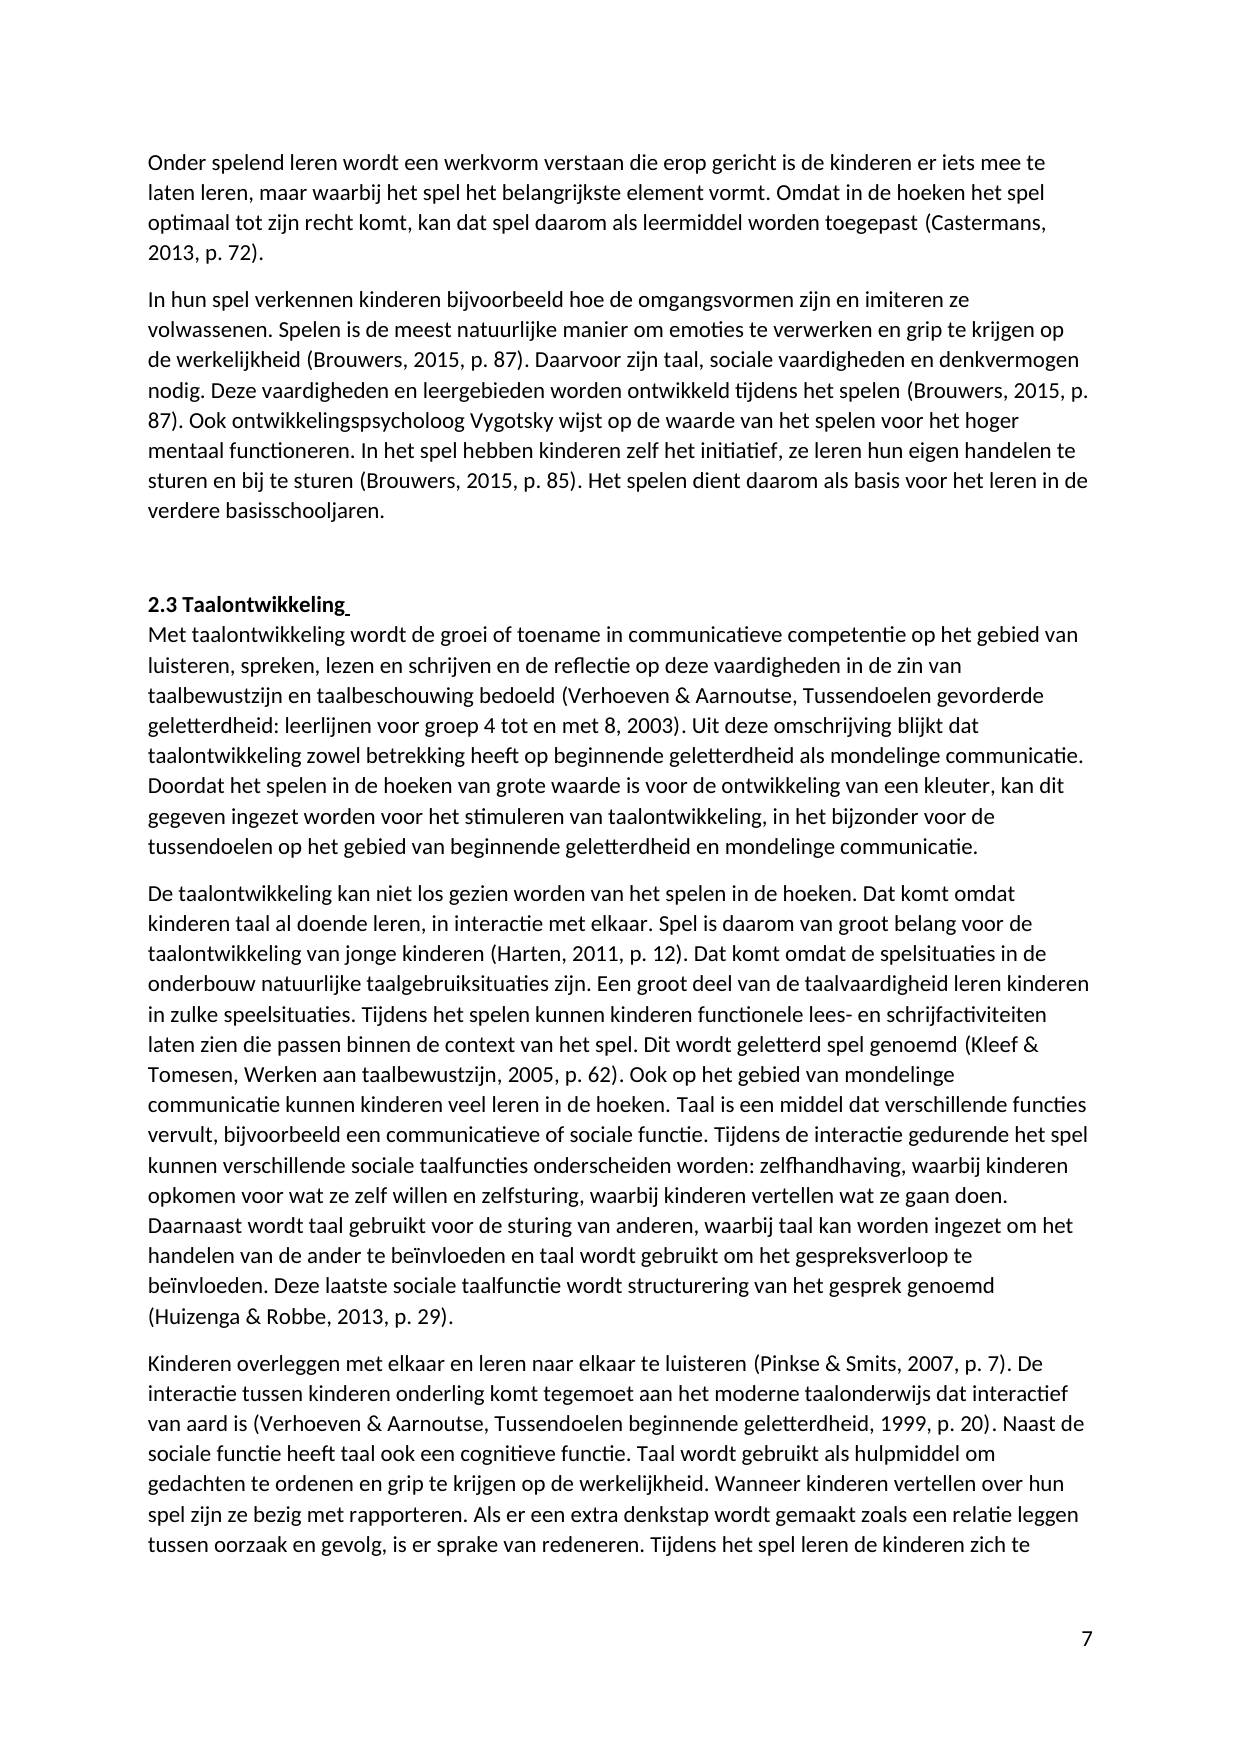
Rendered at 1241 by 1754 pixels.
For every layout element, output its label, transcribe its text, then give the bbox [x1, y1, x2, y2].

text In hun spel verkennen kinderen bijvoorbeeld hoe de omgangsvormen zijn en imiteren ze volwassenen. Spelen is de meest natuurlijke manier om emoties te verwerken en grip te krijgen op de werkelijkheid . Daarvoor zijn taal, sociale vaardigheden en denkvermogen nodig. Deze vaardigheden en leergebieden worden ontwikkeld tijdens het spelen . Ook ontwikkelingspsycholoog Vygotsky wijst op de waarde van het spelen voor het hoger mentaal functioneren. In het spel hebben kinderen zelf het initiatief, ze leren hun eigen handelen te sturen en bij te sturen . Het spelen dient daarom als basis voor het leren in de verdere basisschooljaren. [148, 285, 1093, 524]
text De taalontwikkeling kan niet los gezien worden van het spelen in de hoeken. Dat komt omdat kinderen taal al doende leren, in interactie met elkaar. Spel is daarom van groot belang voor de taalontwikkeling van jonge kinderen . Dat komt omdat de spelsituaties in de onderbouw natuurlijke taalgebruiksituaties zijn. Een groot deel van de taalvaardigheid leren kinderen in zulke speelsituaties. Tijdens het spelen kunnen kinderen functionele lees- en schrijfactiviteiten laten zien die passen binnen de context van het spel. Dit wordt geletterd spel genoemd. Ook op het gebied van mondelinge communicatie kunnen kinderen veel leren in de hoeken. Taal is een middel dat verschillende functies vervult, bijvoorbeeld een communicatieve of sociale functie. Tijdens de interactie gedurende het spel kunnen verschillende sociale taalfuncties onderscheiden worden: zelfhandhaving, waarbij kinderen opkomen voor wat ze zelf willen en zelfsturing, waarbij kinderen vertellen wat ze gaan doen. Daarnaast wordt taal gebruikt voor de sturing van anderen, waarbij taal kan worden ingezet om het handelen van de ander te beïnvloeden en taal wordt gebruikt om het gespreksverloop te beïnvloeden. Deze laatste sociale taalfunctie wordt structurering van het gesprek genoemd . [148, 879, 1093, 1330]
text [148, 1349, 1093, 1558]
text 2.3 Taalontwikkeling Met taalontwikkeling wordt de groei of toename in communicatieve competentie op het gebied van luisteren, spreken, lezen en schrijven en de reflectie op deze vaardigheden in de zin van taalbewustzijn en taalbeschouwing bedoeld . Uit deze omschrijving blijkt dat taalontwikkeling zowel betrekking heeft op beginnende geletterdheid als mondelinge communicatie. Doordat het spelen in de hoeken van grote waarde is voor de ontwikkeling van een kleuter, kan dit gegeven ingezet worden voor het stimuleren van taalontwikkeling, in het bijzonder voor de tussendoelen op het gebied van beginnende geletterdheid en mondelinge communicatie. [148, 590, 1093, 860]
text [148, 148, 1093, 266]
